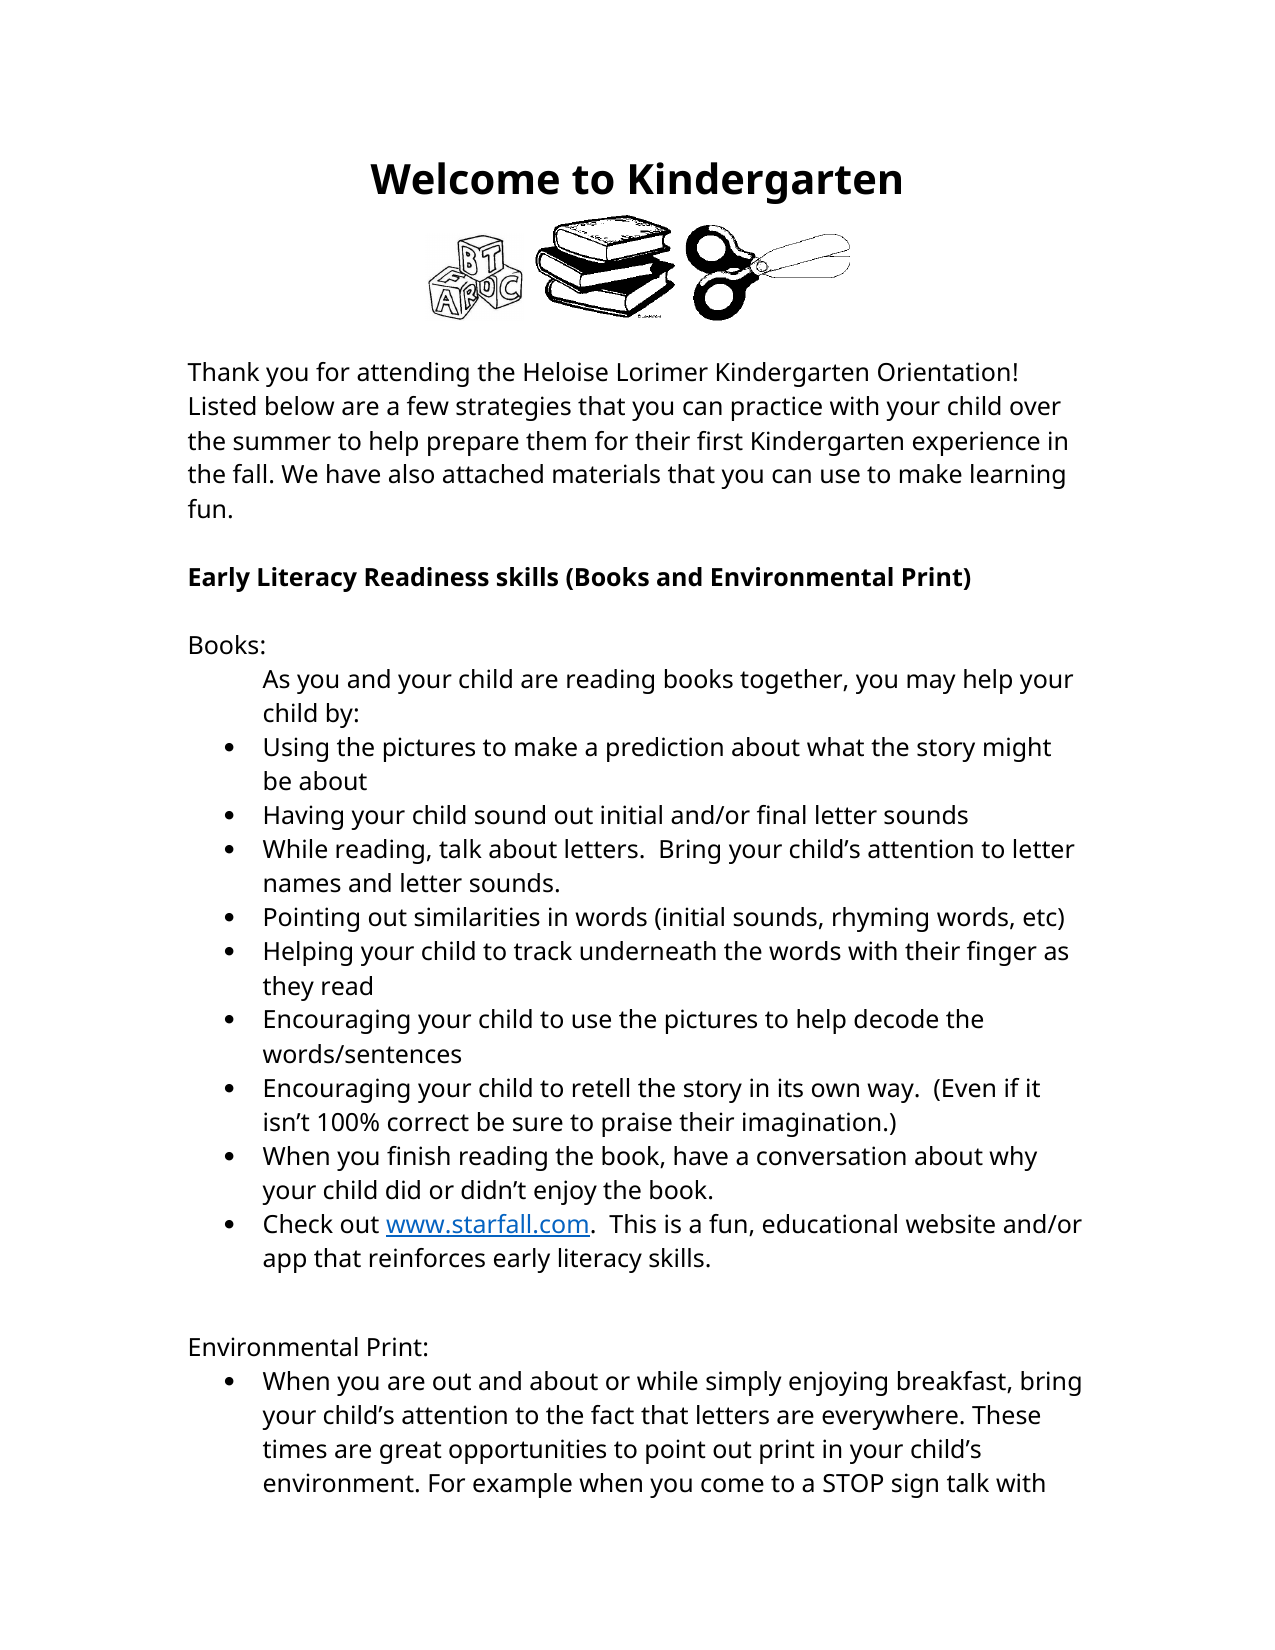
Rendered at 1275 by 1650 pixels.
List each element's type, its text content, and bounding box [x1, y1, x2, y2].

list Having your child sound out initial and/or final letter sounds [225, 798, 1087, 832]
list Encouraging your child to use the pictures to help decode the words/sentences [225, 1002, 1087, 1070]
text Welcome to Kindergarten [187, 150, 1087, 207]
text Environmental Print: [187, 1329, 1087, 1364]
list Pointing out similarities in words (initial sounds, rhyming words, etc) [225, 900, 1087, 934]
list When you finish reading the book, have a conversation about why your child did or didn’t enjoy the book. [225, 1138, 1087, 1207]
list Helping your child to track underneath the words with their finger as they read [225, 934, 1087, 1002]
text As you and your child are reading books together, you may help your child by: [262, 662, 1087, 730]
list While reading, talk about letters. Bring your child’s attention to letter names and letter sounds. [225, 832, 1087, 900]
text Books: [187, 627, 1087, 662]
text Thank you for attending the Heloise Lorimer Kindergarten Orientation! Listed below are a few strategies that you can practice with your child over the summer to help prepare them for their first Kindergarten experience in the fall. We have also attached materials that you can use to make learning fun. [187, 355, 1087, 525]
text Early Literacy Readiness skills (Books and Environmental Print) [187, 559, 1087, 593]
list Check out www.starfall.com. This is a fun, educational website and/or app that reinforces early literacy skills. [225, 1207, 1087, 1275]
list Encouraging your child to retell the story in its own way. (Even if it isn’t 100% correct be sure to praise their imagination.) [225, 1070, 1087, 1138]
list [225, 1364, 1087, 1500]
list Using the pictures to make a prediction about what the story might be about [225, 730, 1087, 798]
picture [425, 233, 523, 321]
